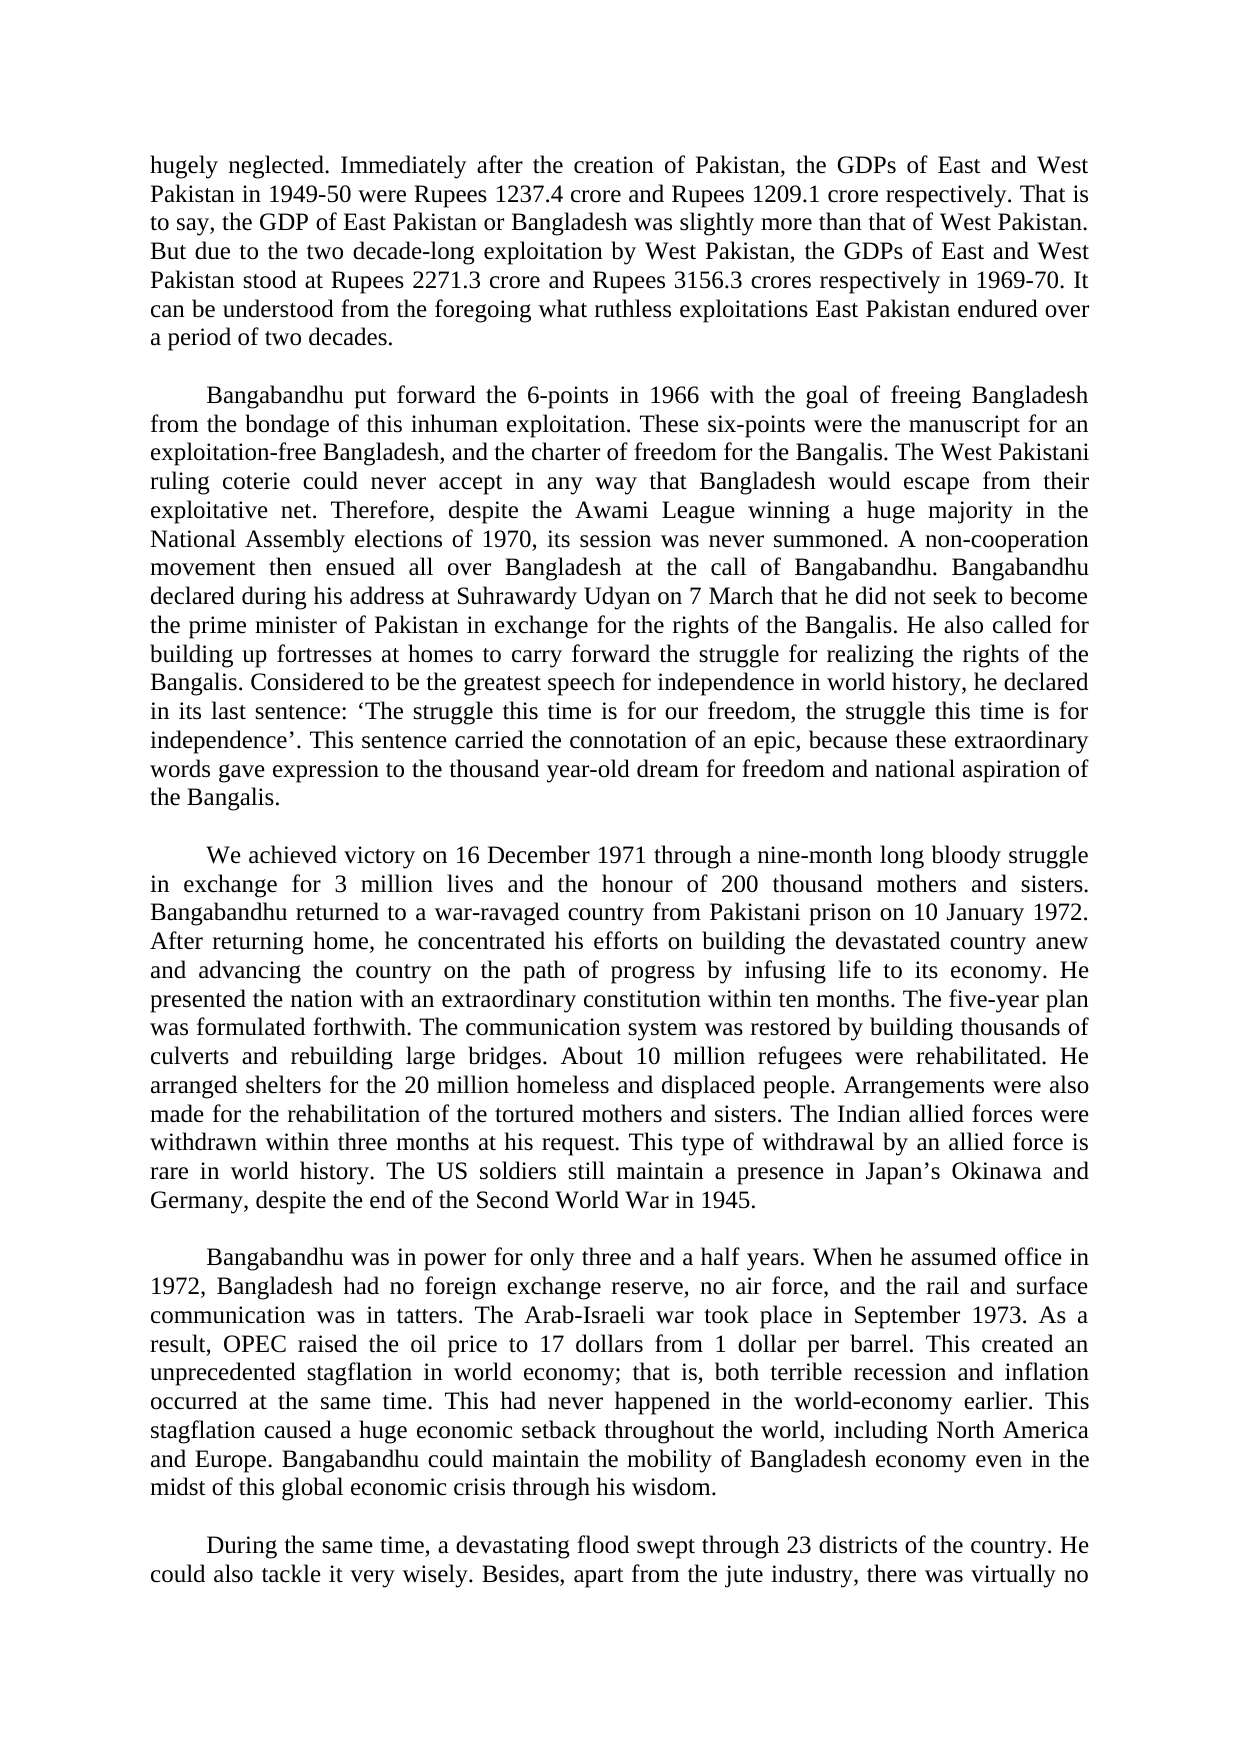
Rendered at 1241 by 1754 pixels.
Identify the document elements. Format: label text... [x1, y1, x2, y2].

text Bangabandhu put forward the 6-points in 1966 with the goal of freeing Bangladesh from the bondage of this inhuman exploitation. These six-points were the manuscript for an exploitation-free Bangladesh, and the charter of freedom for the Bangalis. The West Pakistani ruling coterie could never accept in any way that Bangladesh would escape from their exploitative net. Therefore, despite the Awami League winning a huge majority in the National Assembly elections of 1970, its session was never summoned. A non-cooperation movement then ensued all over Bangladesh at the call of Bangabandhu. Bangabandhu declared during his address at Suhrawardy Udyan on 7 March that he did not seek to become the prime minister of Pakistan in exchange for the rights of the Bangalis. He also called for building up fortresses at homes to carry forward the struggle for realizing the rights of the Bangalis. Considered to be the greatest speech for independence in world history, he declared in its last sentence: ‘The struggle this time is for our freedom, the struggle this time is for independence’. This sentence carried the connotation of an epic, because these extraordinary words gave expression to the thousand year-old dream for freedom and national aspiration of the Bangalis. [150, 380, 1090, 811]
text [150, 150, 1090, 351]
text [150, 1530, 1090, 1587]
text We achieved victory on 16 December 1971 through a nine-month long bloody struggle in exchange for 3 million lives and the honour of 200 thousand mothers and sisters. Bangabandhu returned to a war-ravaged country from Pakistani prison on 10 January 1972. After returning home, he concentrated his efforts on building the devastated country anew and advancing the country on the path of progress by infusing life to its economy. He presented the nation with an extraordinary constitution within ten months. The five-year plan was formulated forthwith. The communication system was restored by building thousands of culverts and rebuilding large bridges. About 10 million refugees were rehabilitated. He arranged shelters for the 20 million homeless and displaced people. Arrangements were also made for the rehabilitation of the tortured mothers and sisters. The Indian allied forces were withdrawn within three months at his request. This type of withdrawal by an allied force is rare in world history. The US soldiers still maintain a presence in Japan’s Okinawa and Germany, despite the end of the Second World War in 1945. [150, 840, 1090, 1214]
text Bangabandhu was in power for only three and a half years. When he assumed office in 1972, Bangladesh had no foreign exchange reserve, no air force, and the rail and surface communication was in tatters. The Arab-Israeli war took place in September 1973. As a result, OPEC raised the oil price to 17 dollars from 1 dollar per barrel. This created an unprecedented stagflation in world economy; that is, both terrible recession and inflation occurred at the same time. This had never happened in the world-economy earlier. This stagflation caused a huge economic setback throughout the world, including North America and Europe. Bangabandhu could maintain the mobility of Bangladesh economy even in the midst of this global economic crisis through his wisdom. [150, 1242, 1090, 1501]
